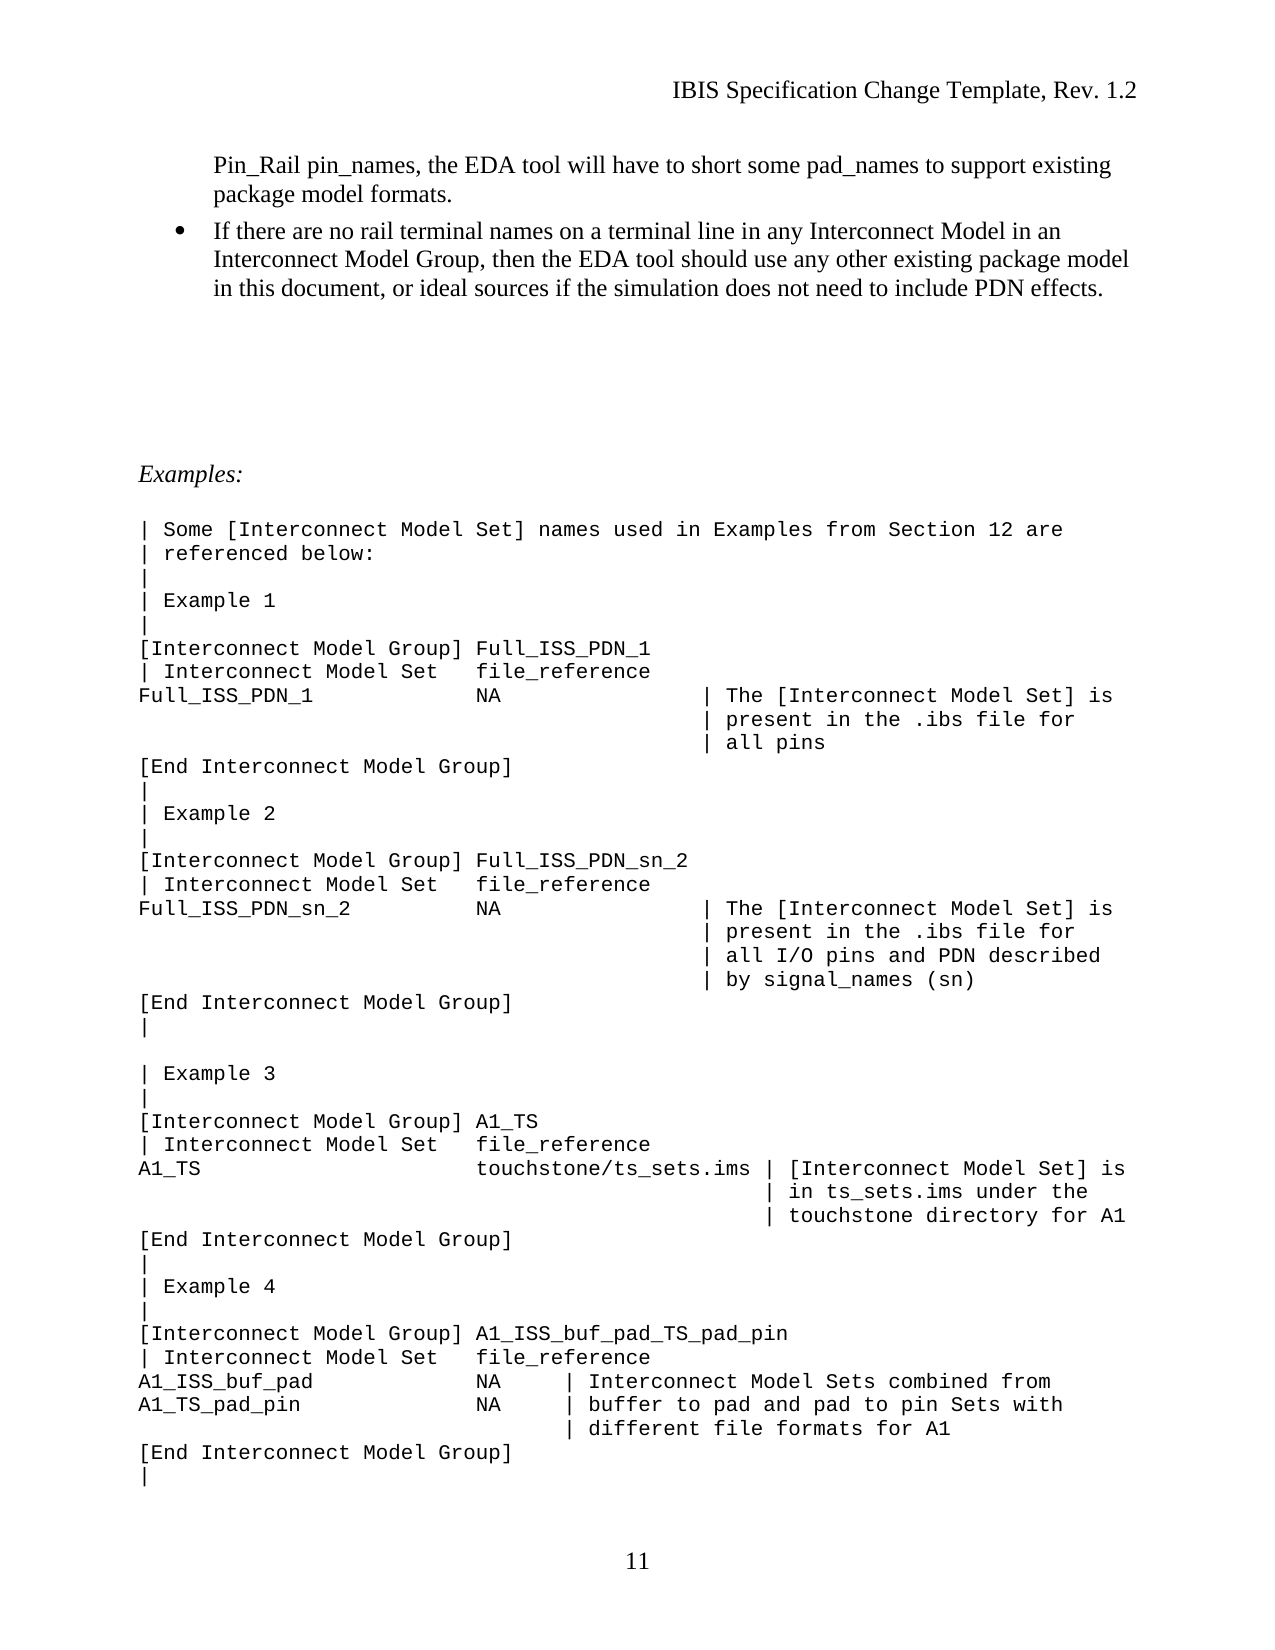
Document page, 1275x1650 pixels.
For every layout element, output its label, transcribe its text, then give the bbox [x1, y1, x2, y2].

text | touchstone directory for A1 [138, 1205, 1137, 1229]
text | Interconnect Model Set file_reference [138, 661, 1137, 685]
text [Interconnect Model Group] A1_ISS_buf_pad_TS_pad_pin [138, 1323, 1137, 1347]
text | Interconnect Model Set file_reference [138, 874, 1137, 898]
text | in ts_sets.ims under the [138, 1182, 1137, 1205]
text Examples: [138, 459, 1137, 487]
list If there are no rail terminal names on a terminal line in any Interconnect Model in an Interconnect Model Group, then the EDA tool should use any other existing package model in this document, or ideal sources if the simulation does not need to include PDN effects. [176, 216, 1137, 302]
text [Interconnect Model Group] Full_ISS_PDN_sn_2 [138, 851, 1137, 874]
text [End Interconnect Model Group] [138, 1442, 1137, 1465]
text | [138, 1252, 1137, 1276]
text | referenced below: [138, 543, 1137, 567]
text | by signal_names (sn) [138, 969, 1137, 992]
text | present in the .ibs file for [138, 709, 1137, 732]
text [End Interconnect Model Group] [138, 1229, 1137, 1252]
text | Interconnect Model Set file_reference [138, 1347, 1137, 1371]
text | Example 2 [138, 803, 1137, 827]
text Full_ISS_PDN_1 NA | The [Interconnect Model Set] is [138, 685, 1137, 709]
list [176, 150, 1137, 207]
text [Interconnect Model Group] A1_TS [138, 1111, 1137, 1134]
text | Example 3 [138, 1063, 1137, 1087]
text | [138, 1300, 1137, 1323]
text A1_TS_pad_pin NA | buffer to pad and pad to pin Sets with [138, 1394, 1137, 1418]
text | present in the .ibs file for [138, 921, 1137, 945]
text | Example 4 [138, 1276, 1137, 1300]
text | Some [Interconnect Model Set] names used in Examples from Section 12 are [138, 519, 1137, 543]
text [Interconnect Model Group] Full_ISS_PDN_1 [138, 638, 1137, 661]
text [End Interconnect Model Group] [138, 992, 1137, 1016]
text | [138, 779, 1137, 803]
text | all I/O pins and PDN described [138, 945, 1137, 969]
text A1_TS touchstone/ts_sets.ims | [Interconnect Model Set] is [138, 1158, 1137, 1182]
text | [138, 1465, 1137, 1489]
text | [138, 567, 1137, 590]
text | Interconnect Model Set file_reference [138, 1134, 1137, 1158]
text Full_ISS_PDN_sn_2 NA | The [Interconnect Model Set] is [138, 898, 1137, 921]
text | all pins [138, 732, 1137, 756]
text | [138, 614, 1137, 638]
text | [138, 827, 1137, 851]
text | different file formats for A1 [138, 1418, 1137, 1442]
text [End Interconnect Model Group] [138, 756, 1137, 779]
text | [138, 1016, 1137, 1040]
text A1_ISS_buf_pad NA | Interconnect Model Sets combined from [138, 1371, 1137, 1394]
text | Example 1 [138, 590, 1137, 614]
text | [138, 1087, 1137, 1111]
